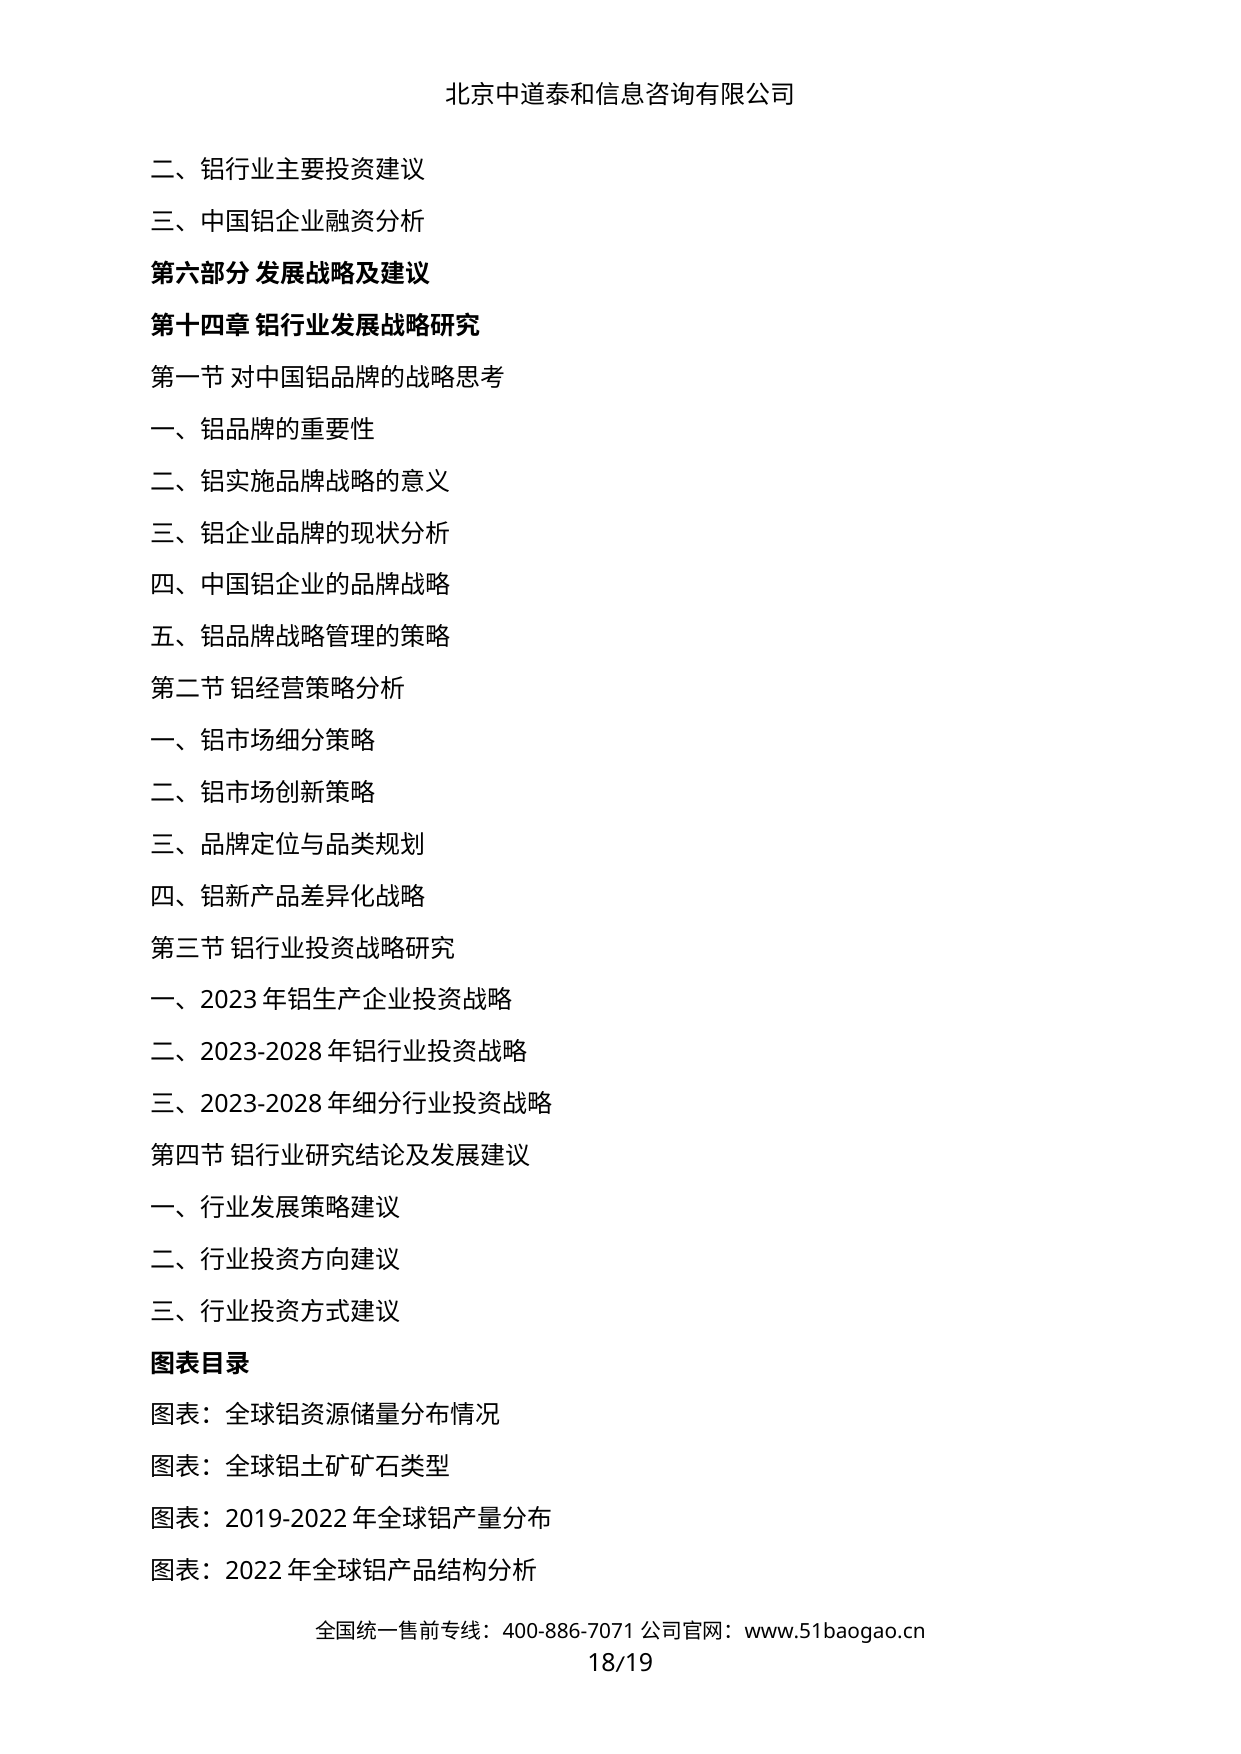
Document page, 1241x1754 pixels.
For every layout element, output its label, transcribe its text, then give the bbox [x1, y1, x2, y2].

text 第三节 铝行业投资战略研究 [150, 928, 1090, 964]
text 图表目录 [150, 1343, 1090, 1379]
text 三、中国铝企业融资分析 [150, 202, 1090, 238]
text 二、铝实施品牌战略的意义 [150, 461, 1090, 497]
text 一、2023年铝生产企业投资战略 [150, 980, 1090, 1016]
text 图表：全球铝土矿矿石类型 [150, 1447, 1090, 1483]
text 二、铝行业主要投资建议 [150, 150, 1090, 186]
text 图表：2022年全球铝产品结构分析 [150, 1551, 1090, 1587]
text 第六部分 发展战略及建议 [150, 254, 1090, 290]
text 第四节 铝行业研究结论及发展建议 [150, 1136, 1090, 1172]
text 第二节 铝经营策略分析 [150, 669, 1090, 705]
text 二、2023-2028年铝行业投资战略 [150, 1032, 1090, 1068]
text 三、品牌定位与品类规划 [150, 824, 1090, 861]
text 一、铝品牌的重要性 [150, 409, 1090, 446]
text 二、铝市场创新策略 [150, 772, 1090, 809]
text 第十四章 铝行业发展战略研究 [150, 306, 1090, 342]
text 三、2023-2028年细分行业投资战略 [150, 1084, 1090, 1120]
text 一、行业发展策略建议 [150, 1187, 1090, 1224]
text 四、中国铝企业的品牌战略 [150, 565, 1090, 601]
text 三、铝企业品牌的现状分析 [150, 513, 1090, 549]
text 四、铝新产品差异化战略 [150, 876, 1090, 912]
text 图表：2019-2022年全球铝产量分布 [150, 1499, 1090, 1535]
text 第一节 对中国铝品牌的战略思考 [150, 357, 1090, 394]
text 三、行业投资方式建议 [150, 1291, 1090, 1327]
text 五、铝品牌战略管理的策略 [150, 617, 1090, 653]
text 二、行业投资方向建议 [150, 1239, 1090, 1276]
text 图表：全球铝资源储量分布情况 [150, 1395, 1090, 1431]
text 一、铝市场细分策略 [150, 721, 1090, 757]
